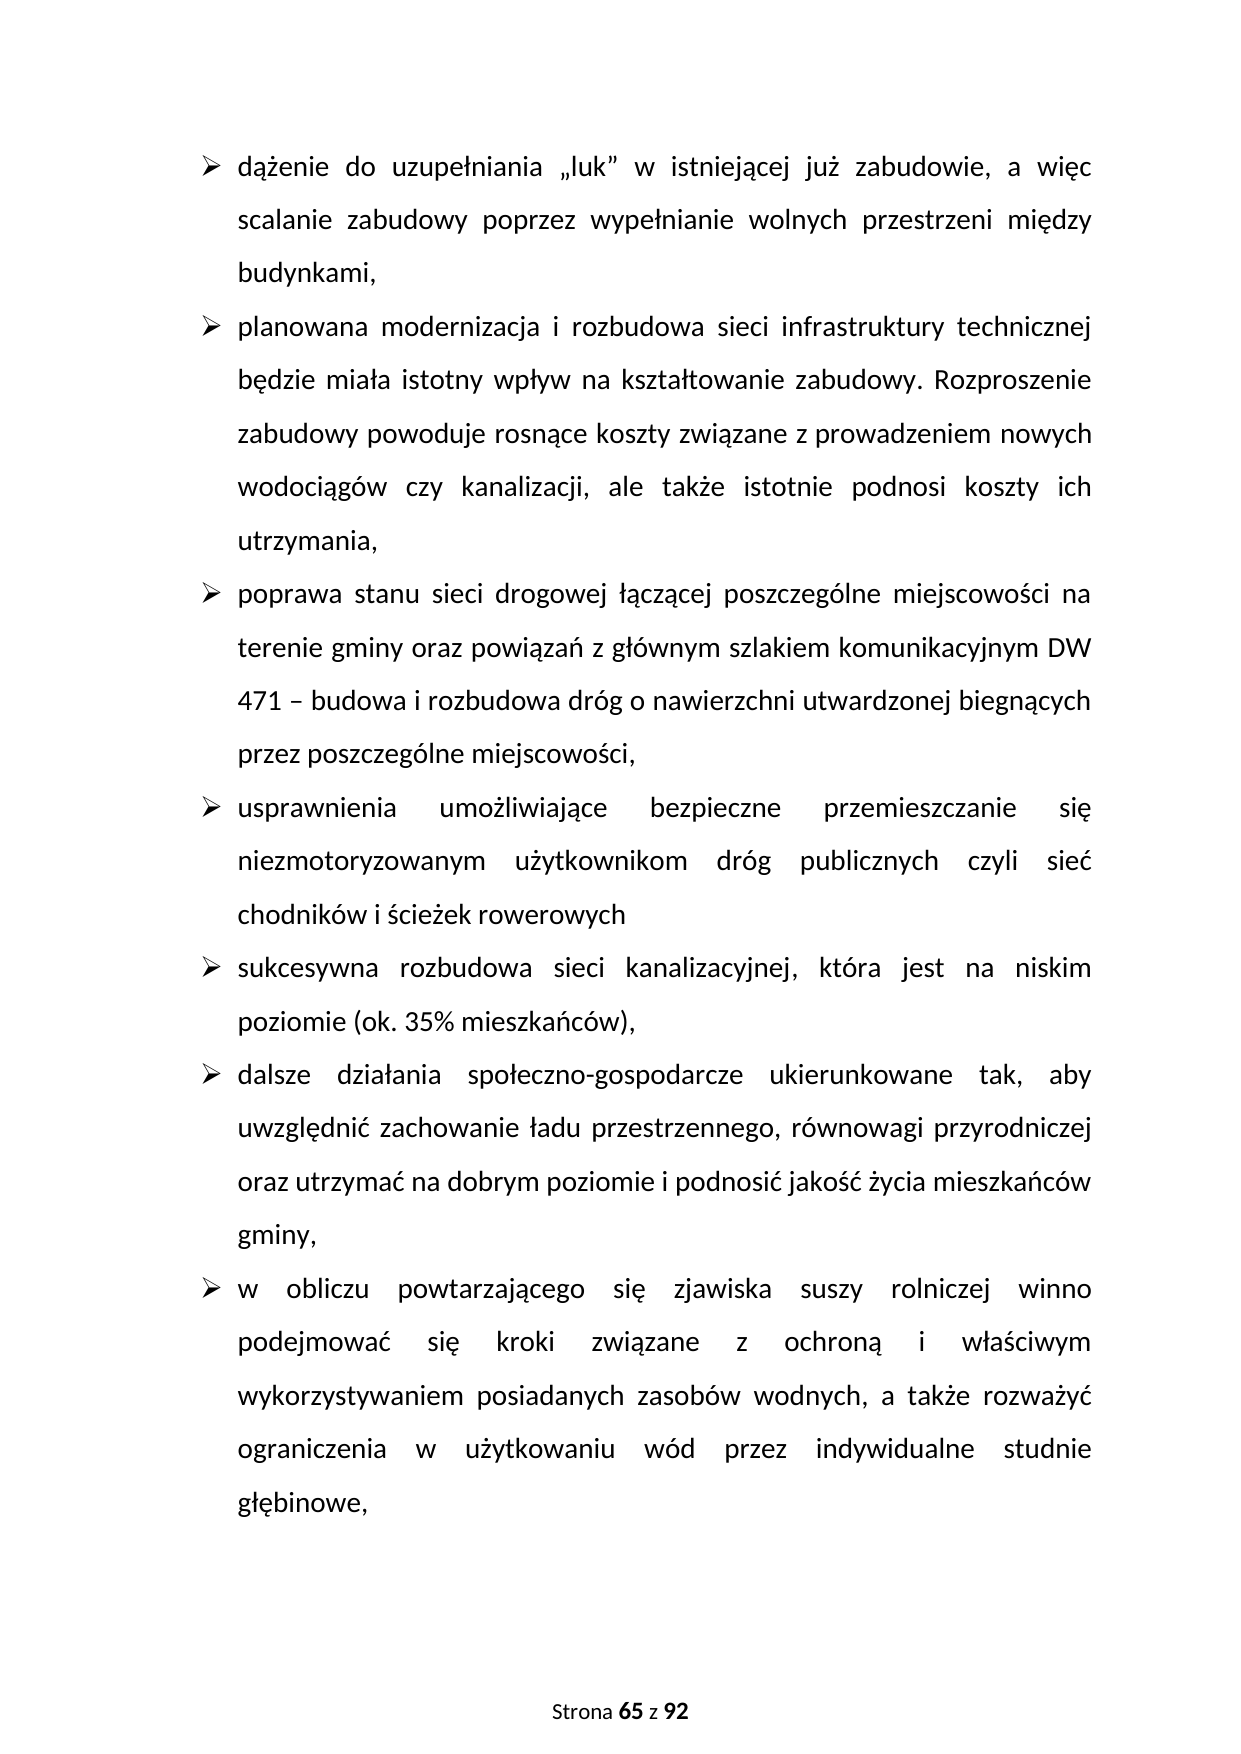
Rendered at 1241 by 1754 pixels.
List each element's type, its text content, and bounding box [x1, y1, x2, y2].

list sukcesywna rozbudowa sieci kanalizacyjnej, która jest na niskim poziomie (ok. 35% mieszkańców), [200, 949, 1092, 1038]
list dążenie do uzupełniania „luk” w istniejącej już zabudowie, a więc scalanie zabudowy poprzez wypełnianie wolnych przestrzeni między budynkami, [200, 148, 1092, 290]
list poprawa stanu sieci drogowej łączącej poszczególne miejscowości na terenie gminy oraz powiązań z głównym szlakiem komunikacyjnym DW 471 – budowa i rozbudowa dróg o nawierzchni utwardzonej biegnących przez poszczególne miejscowości, [200, 575, 1092, 771]
list usprawnienia umożliwiające bezpieczne przemieszczanie się niezmotoryzowanym użytkownikom dróg publicznych czyli sieć chodników i ścieżek rowerowych [200, 789, 1092, 931]
list dalsze działania społeczno-gospodarcze ukierunkowane tak, aby uwzględnić zachowanie ładu przestrzennego, równowagi przyrodniczej oraz utrzymać na dobrym poziomie i podnosić jakość życia mieszkańców gminy, [200, 1056, 1092, 1252]
list w obliczu powtarzającego się zjawiska suszy rolniczej winno podejmować się kroki związane z ochroną i właściwym wykorzystywaniem posiadanych zasobów wodnych, a także rozważyć ograniczenia w użytkowaniu wód przez indywidualne studnie głębinowe, [200, 1270, 1092, 1519]
list planowana modernizacja i rozbudowa sieci infrastruktury technicznej będzie miała istotny wpływ na kształtowanie zabudowy. Rozproszenie zabudowy powoduje rosnące koszty związane z prowadzeniem nowych wodociągów czy kanalizacji, ale także istotnie podnosi koszty ich utrzymania, [200, 308, 1092, 557]
